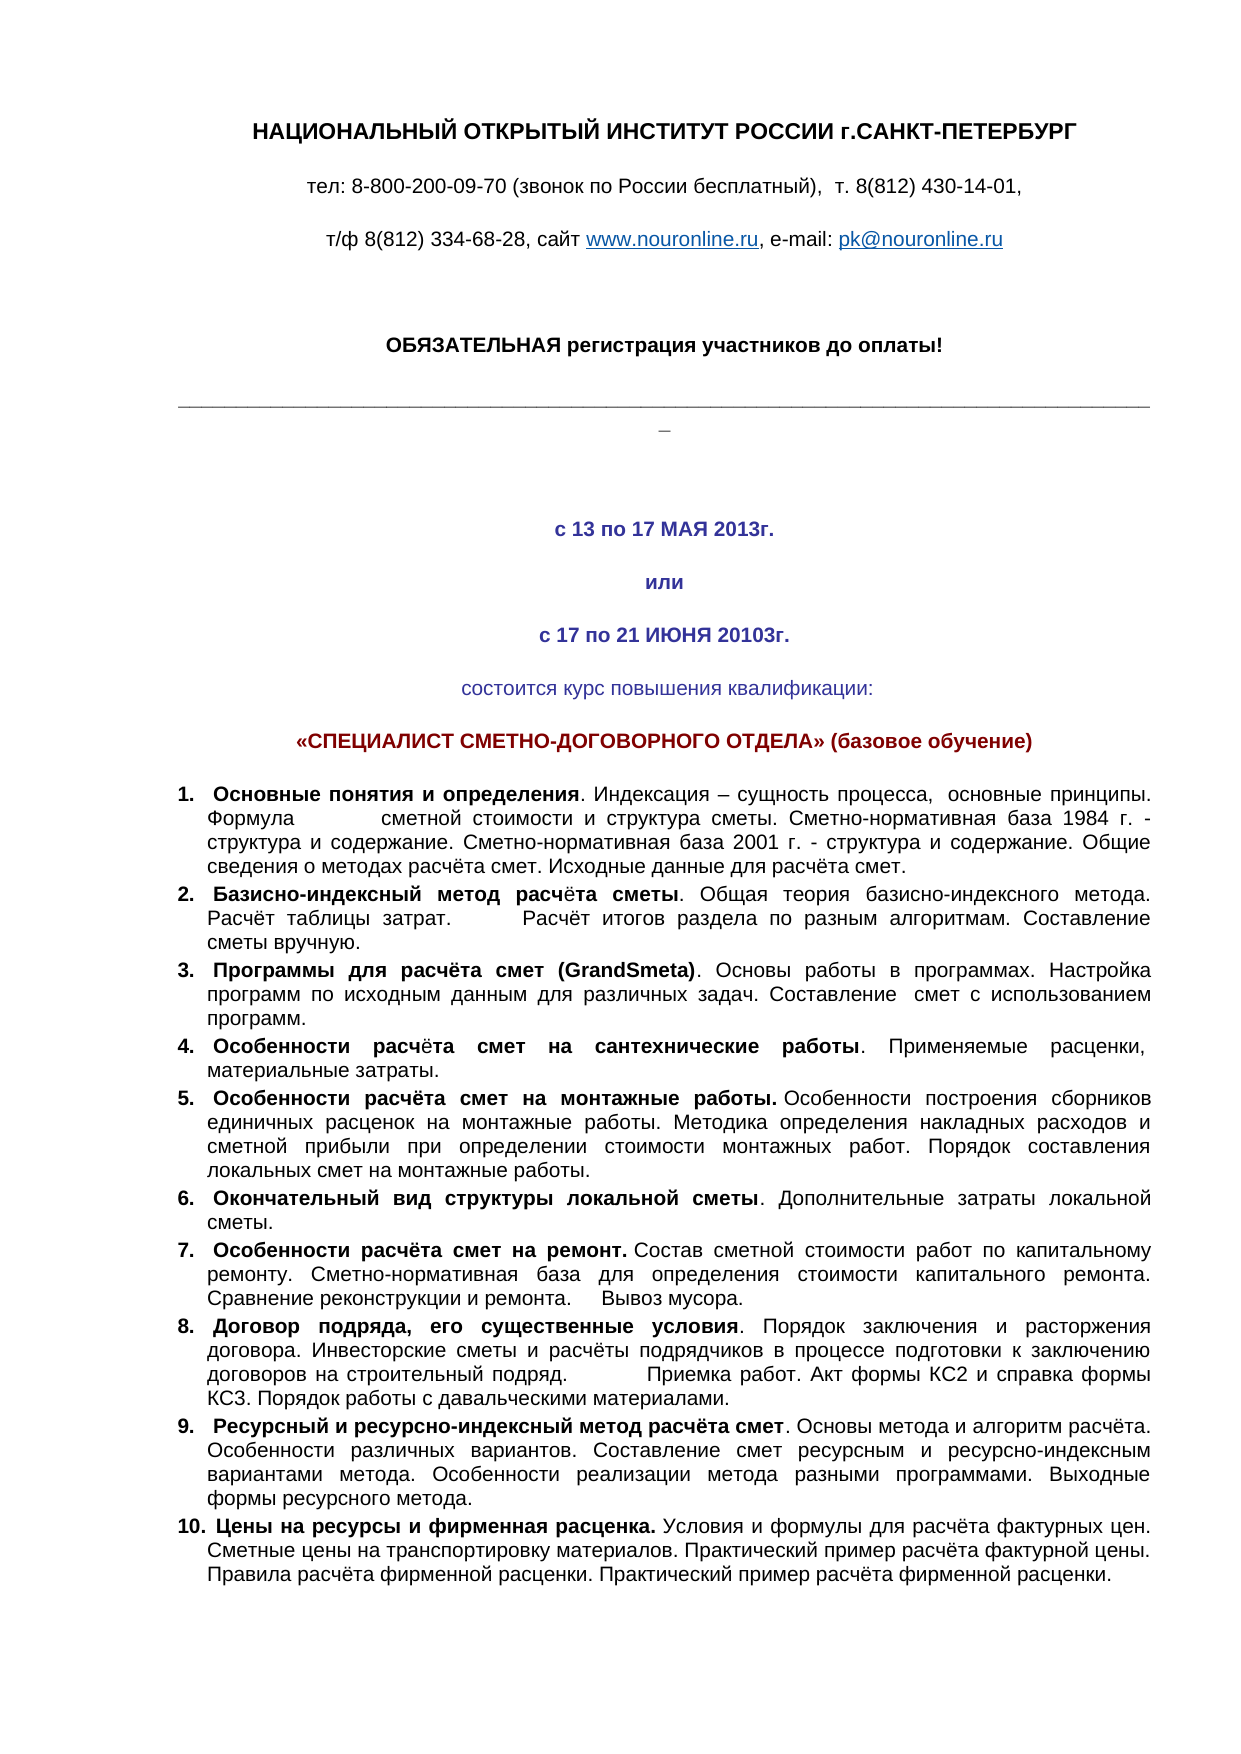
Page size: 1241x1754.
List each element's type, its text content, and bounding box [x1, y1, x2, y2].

text 2. Базисно-индексный метод расчёта сметы. Общая теория базисно-индексного метода. Расчёт таблицы затрат. Расчёт итогов раздела по разным алгоритмам. Составление сметы вручную. [177, 882, 1152, 954]
text 8. Договор подряда, его существенные условия. Порядок заключения и расторжения договора. Инвесторские сметы и расчёты подрядчиков в процессе подготовки к заключению договоров на строительный подряд. Приемка работ. Акт формы КС2 и справка формы КС3. Порядок работы с давальческими материалами. [177, 1314, 1152, 1410]
text с 13 по 17 МАЯ 2013г. [177, 516, 1152, 540]
text или [177, 569, 1152, 593]
text 7. Особенности расчёта смет на ремонт. Состав сметной стоимости работ по капитальному ремонту. Сметно-нормативная база для определения стоимости капитального ремонта. Сравнение реконструкции и ремонта. Вывоз мусора. [177, 1238, 1152, 1310]
text ОБЯЗАТЕЛЬНАЯ регистрация участников до оплаты! [177, 333, 1152, 357]
text 5. Особенности расчёта смет на монтажные работы. Особенности построения сборников единичных расценок на монтажные работы. Методика определения накладных расходов и сметной прибыли при определении стоимости монтажных работ. Порядок составления локальных смет на монтажные работы. [177, 1086, 1152, 1182]
text 6. Окончательный вид структуры локальной сметы. Дополнительные затраты локальной сметы. [177, 1186, 1152, 1234]
text т/ф 8(812) 334-68-28, сайт www.nouronline.ru, e-mail: pk@nouronline.ru [177, 227, 1152, 251]
text НАЦИОНАЛЬНЫЙ ОТКРЫТЫЙ ИНСТИТУТ РОССИИ г.САНКТ-ПЕТЕРБУРГ [177, 118, 1152, 144]
text 10. Цены на ресурсы и фирменная расценка. Условия и формулы для расчёта фактурных цен. Сметные цены на транспортировку материалов. Практический пример расчёта фактурной цены. Правила расчёта фирменной расценки. Практический пример расчёта фирменной расценки. [177, 1514, 1152, 1586]
text 3. Программы для расчёта смет (GrandSmeta). Основы работы в программах. Настройка программ по исходным данным для различных задач. Составление смет с использованием программ. [177, 958, 1152, 1030]
text состоится курс повышения квалификации: [177, 676, 1152, 700]
text «СПЕЦИАЛИСТ СМЕТНО-ДОГОВОРНОГО ОТДЕЛА» (базовое обучение) [177, 729, 1152, 753]
text тел: 8-800-200-09-70 (звонок по России бесплатный), т. 8(812) 430-14-01, [177, 174, 1152, 198]
text _____________________________________________________________________________________ [177, 386, 1152, 434]
text 9. Ресурсный и ресурсно-индексный метод расчёта смет. Основы метода и алгоритм расчёта. Особенности различных вариантов. Составление смет ресурсным и ресурсно-индексным вариантами метода. Особенности реализации метода разными программами. Выходные формы ресурсного метода. [177, 1414, 1152, 1510]
text 1. Основные понятия и определения. Индексация – сущность процесса, основные принципы. Формула сметной стоимости и структура сметы. Сметно-нормативная база 1984 г. - структура и содержание. Сметно-нормативная база 2001 г. - структура и содержание. Общие сведения о методах расчёта смет. Исходные данные для расчёта смет. [177, 782, 1152, 878]
text 4. Особенности расчёта смет на сантехнические работы. Применяемые расценки, материальные затраты. [177, 1034, 1152, 1082]
text с 17 по 21 ИЮНЯ 20103г. [177, 623, 1152, 647]
